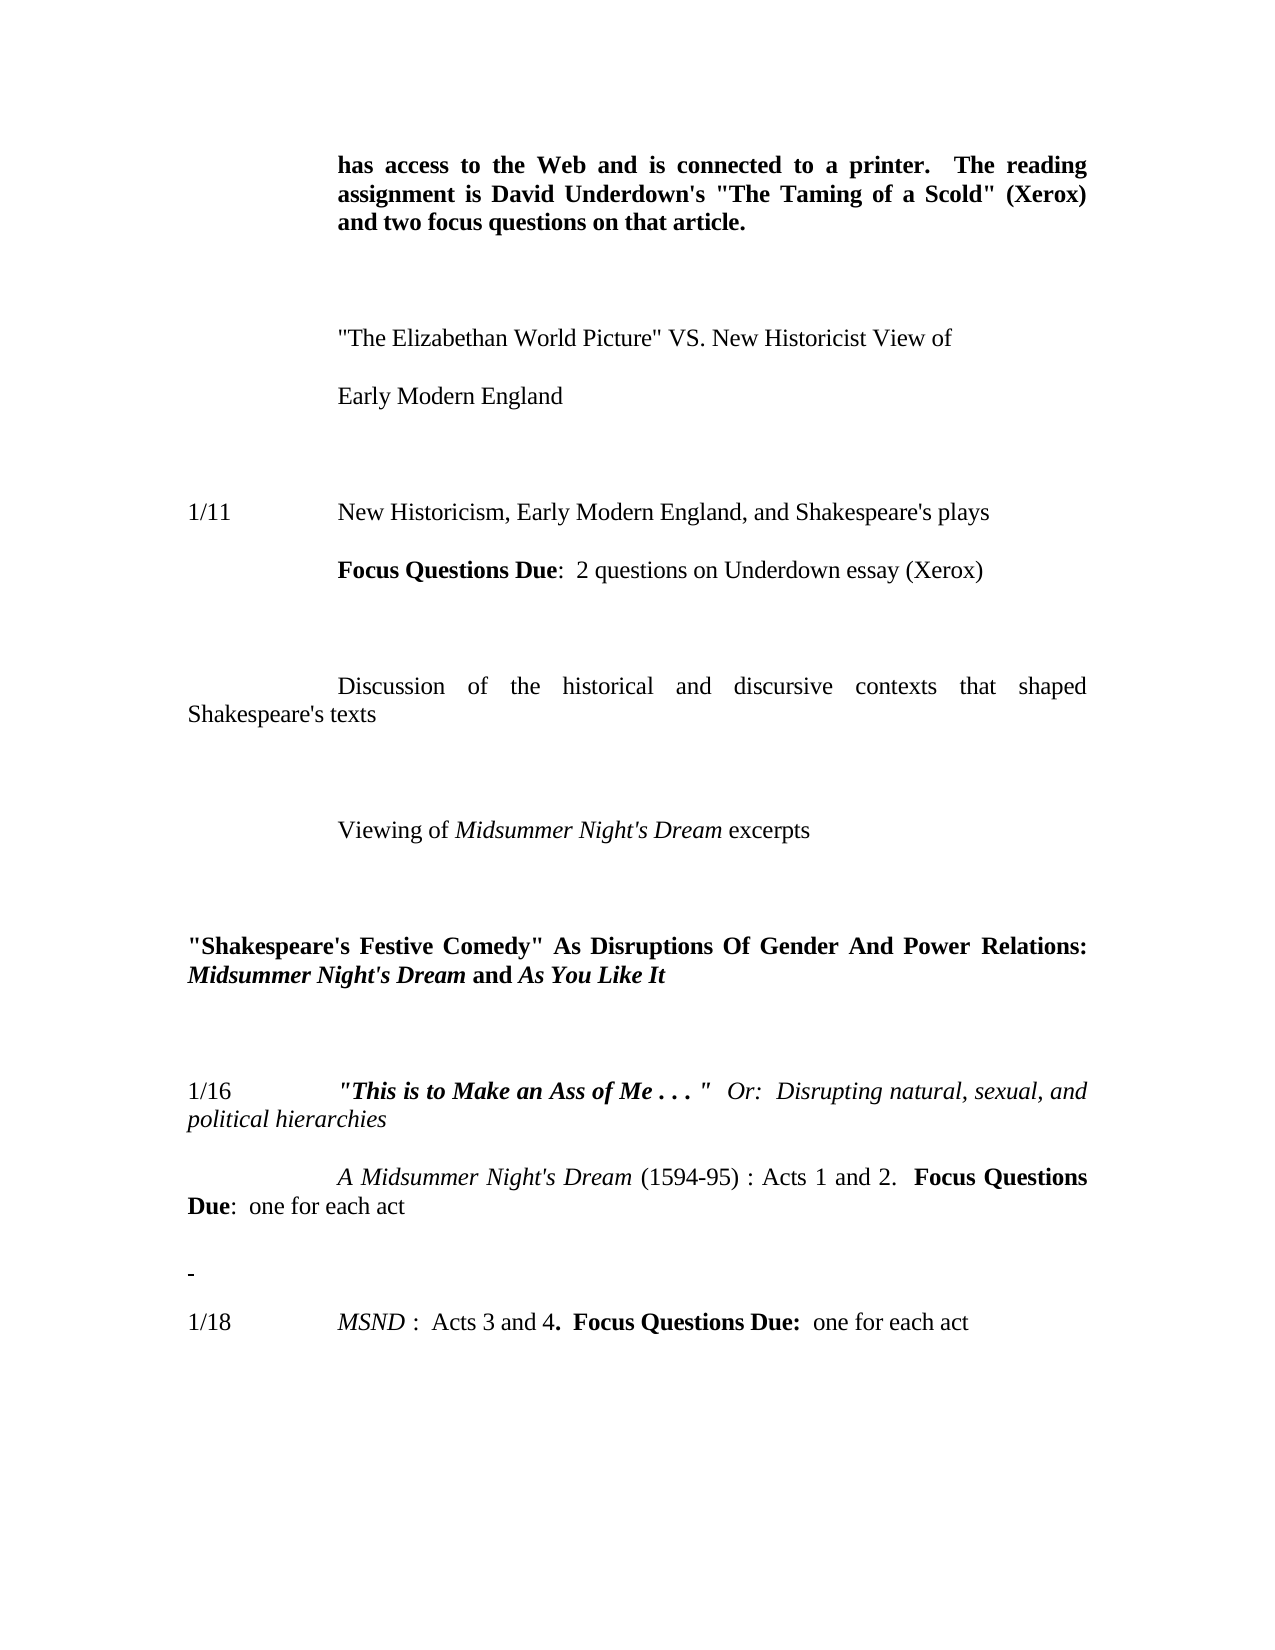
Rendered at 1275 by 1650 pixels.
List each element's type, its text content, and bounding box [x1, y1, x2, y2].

text Early Modern England [187, 381, 1087, 410]
text 1/11 New Historicism, Early Modern England, and Shakespeare's plays [187, 497, 1087, 526]
text "The Elizabethan World Picture" VS. New Historicist View of [187, 323, 1087, 352]
text 1/16 "This is to Make an Ass of Me . . . " Or: Disrupting natural, sexual, and political hierarchies [187, 1076, 1087, 1133]
text Discussion of the historical and discursive contexts that shaped Shakespeare's texts [187, 671, 1087, 728]
text Focus Questions Due: 2 questions on Underdown essay (Xerox) [187, 555, 1087, 584]
text 1/18 MSND : Acts 3 and 4. Focus Questions Due: one for each act [187, 1307, 1087, 1336]
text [337, 150, 1087, 236]
text Viewing of Midsummer Night's Dream excerpts [187, 815, 1087, 844]
text A Midsummer Night's Dream (1594-95) : Acts 1 and 2. Focus Questions Due: one for each act [187, 1162, 1087, 1220]
text "Shakespeare's Festive Comedy" As Disruptions Of Gender And Power Relations: Midsummer Night's Dream and As You Like It [187, 931, 1087, 989]
